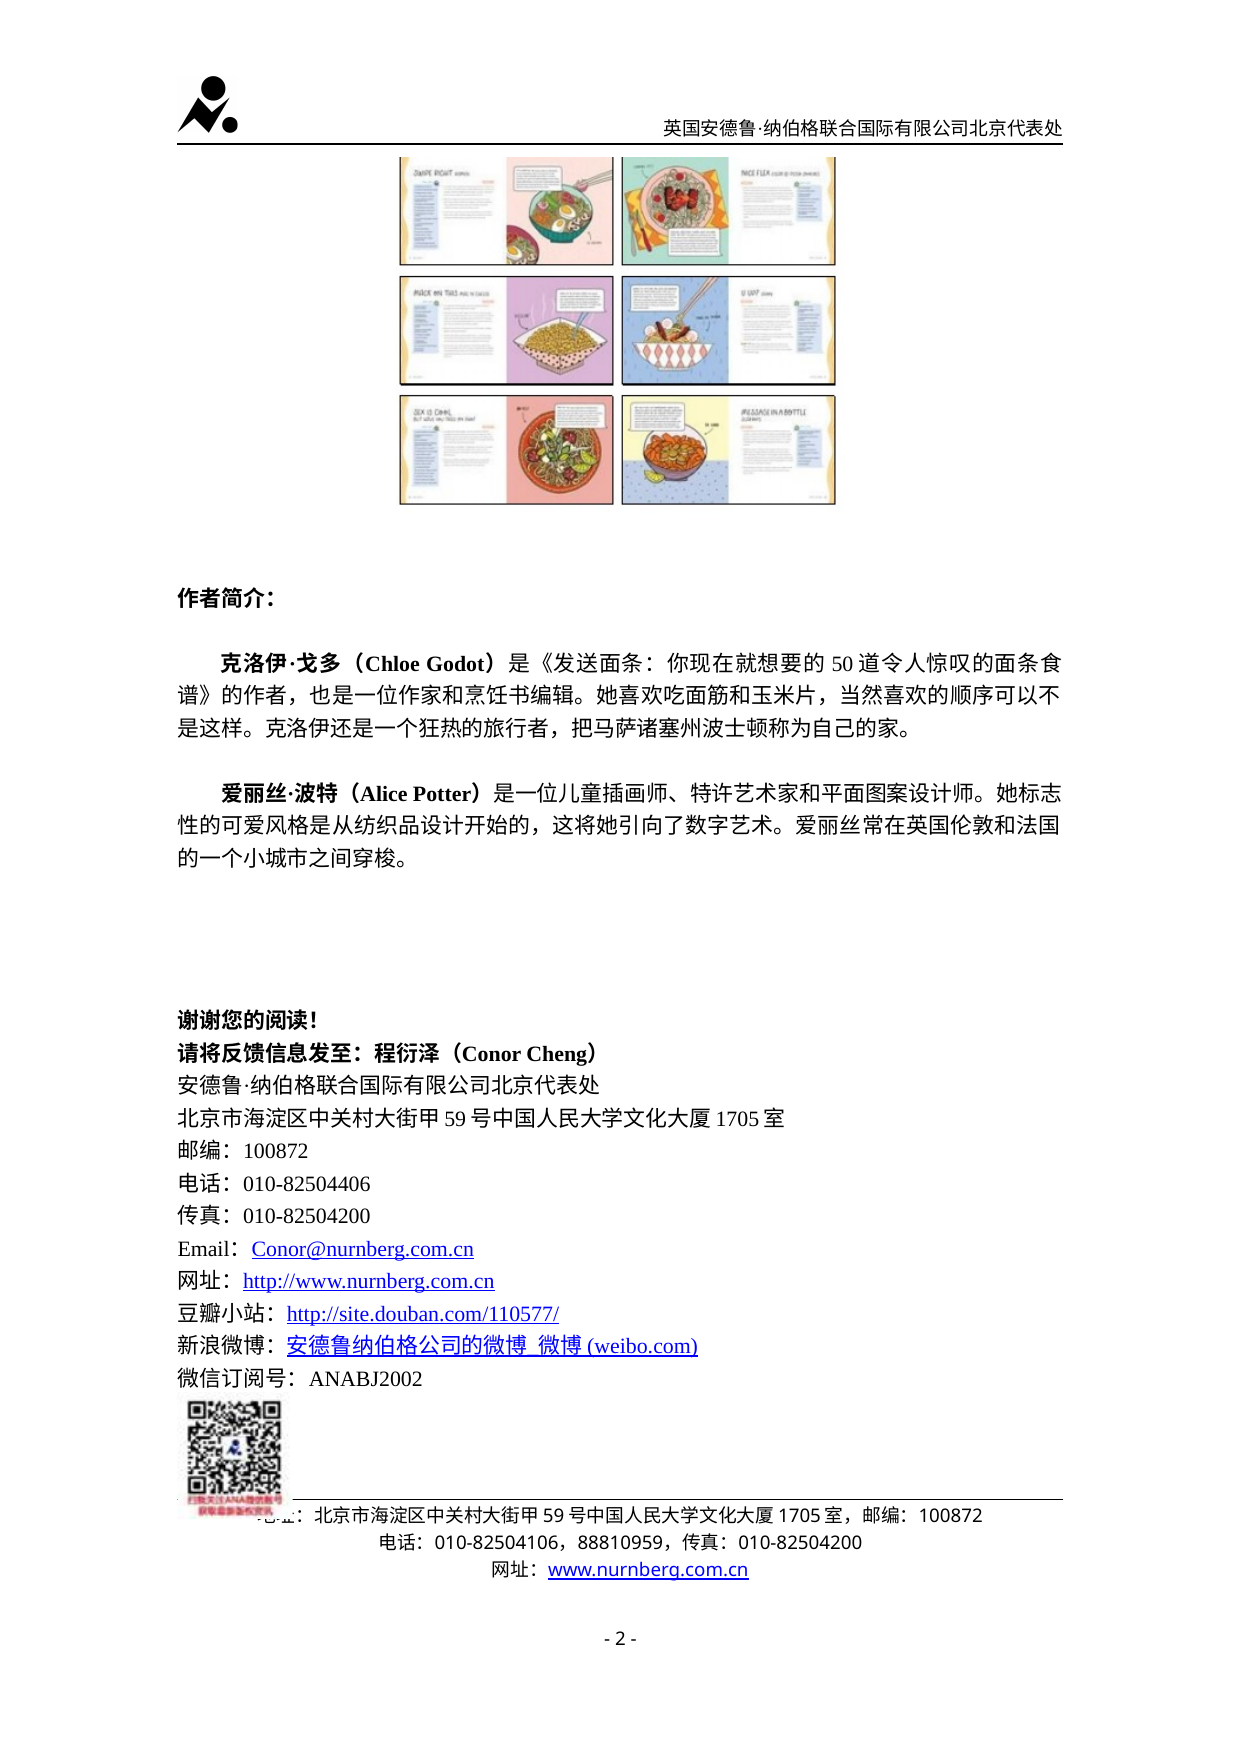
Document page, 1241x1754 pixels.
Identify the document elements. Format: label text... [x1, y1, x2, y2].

text 传真：010-82504200 [177, 1198, 1063, 1230]
text 新浪微博：安德鲁纳伯格公司的微博_微博 (weibo.com) [177, 1328, 1063, 1360]
picture [177, 1392, 293, 1519]
text 作者简介： [177, 580, 1063, 613]
text 电话：010-82504406 [177, 1165, 1063, 1198]
text 北京市海淀区中关村大街甲59号中国人民大学文化大厦1705室 [177, 1100, 1063, 1133]
text 克洛伊·戈多（Chloe Godot）是《发送面条：你现在就想要的50道令人惊叹的面条食谱》的作者，也是一位作家和烹饪书编辑。她喜欢吃面筋和玉米片，当然喜欢的顺序可以不是这样。克洛伊还是一个狂热的旅行者，把马萨诸塞州波士顿称为自己的家。 [177, 645, 1063, 743]
text 谢谢您的阅读！ [177, 1003, 1063, 1035]
text 邮编：100872 [177, 1133, 1063, 1165]
text 网址：http://www.nurnberg.com.cn 豆瓣小站：http://site.douban.com/110577/ [177, 1263, 1063, 1328]
text 微信订阅号：ANABJ2002 [177, 1360, 1063, 1393]
text 安德鲁·纳伯格联合国际有限公司北京代表处 [177, 1068, 1063, 1100]
picture [177, 76, 238, 133]
text Email：Conor@nurnberg.com.cn [177, 1230, 1063, 1263]
picture [395, 157, 845, 513]
text 请将反馈信息发至：程衍泽（Conor Cheng） [177, 1035, 1063, 1068]
text 爱丽丝·波特（Alice Potter）是一位儿童插画师、特许艺术家和平面图案设计师。她标志性的可爱风格是从纺织品设计开始的，这将她引向了数字艺术。爱丽丝常在英国伦敦和法国的一个小城市之间穿梭。 [177, 775, 1063, 873]
